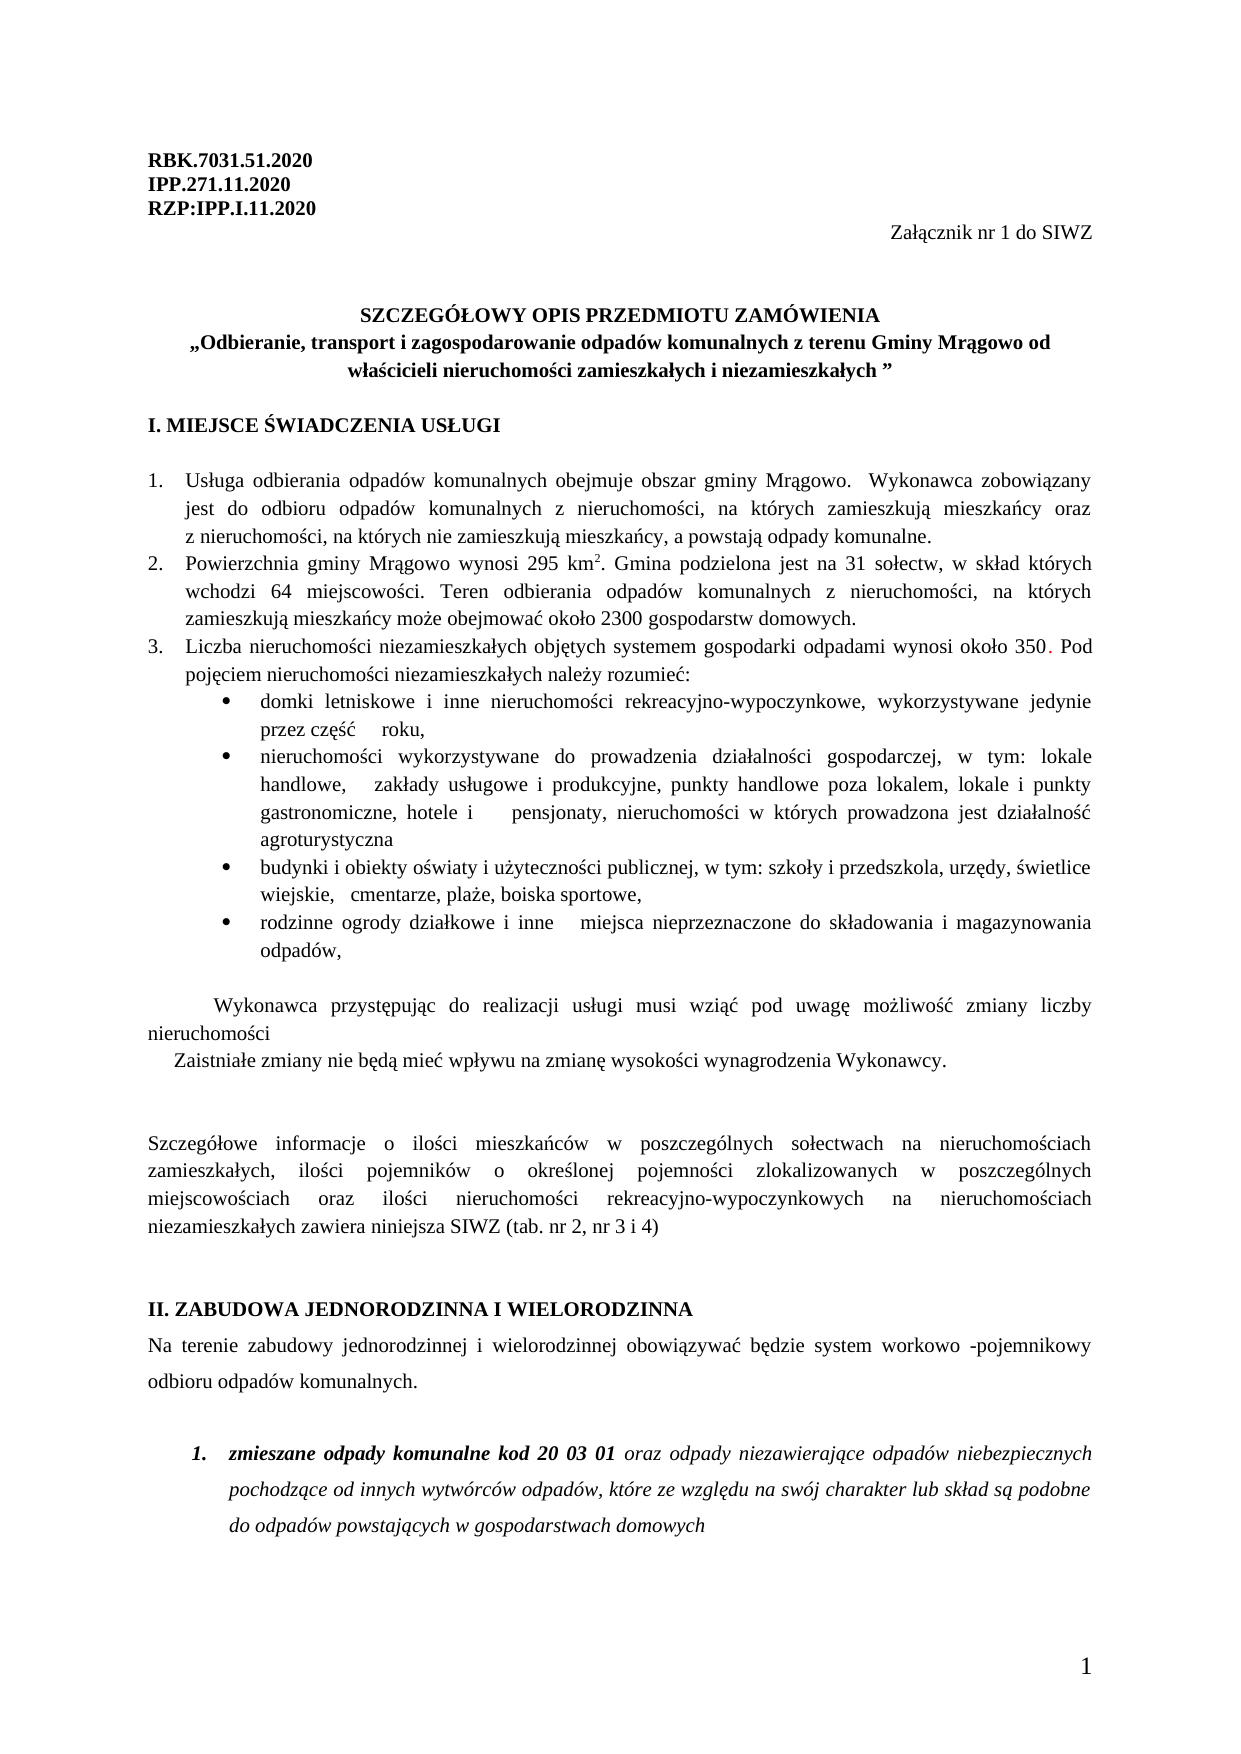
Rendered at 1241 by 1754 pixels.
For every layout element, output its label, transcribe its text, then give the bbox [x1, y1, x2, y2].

text IPP.271.11.2020 [148, 172, 1092, 196]
list „Odbieranie, transport i zagospodarowanie odpadów komunalnych z terenu Gminy Mrągowo od właścicieli nieruchomości zamieszkałych i niezamieszkałych ” [148, 330, 1092, 382]
list Załącznik nr 1 do SIWZ [148, 220, 1092, 244]
text II. ZABUDOWA JEDNORODZINNA I WIELORODZINNA [148, 1296, 1092, 1321]
list Usługa odbierania odpadów komunalnych obejmuje obszar gminy Mrągowo. Wykonawca zobowiązany jest do odbioru odpadów komunalnych z nieruchomości, na których zamieszkują mieszkańcy oraz z nieruchomości, na których nie zamieszkują mieszkańcy, a powstają odpady komunalne. [148, 468, 1092, 548]
list rodzinne ogrody działkowe i inne miejsca nieprzeznaczone do składowania i magazynowania odpadów, [223, 910, 1092, 962]
list I. MIEJSCE ŚWIADCZENIA USŁUGI [148, 413, 1092, 437]
text RBK.7031.51.2020 [148, 148, 1092, 172]
list SZCZEGÓŁOWY OPIS PRZEDMIOTU ZAMÓWIENIA [148, 303, 1092, 327]
list domki letniskowe i inne nieruchomości rekreacyjno-wypoczynkowe, wykorzystywane jedynie przez część roku, [223, 689, 1092, 741]
list nieruchomości wykorzystywane do prowadzenia działalności gospodarczej, w tym: lokale handlowe, zakłady usługowe i produkcyjne, punkty handlowe poza lokalem, lokale i punkty gastronomiczne, hotele i pensjonaty, nieruchomości w których prowadzona jest działalność agroturystyczna [223, 744, 1092, 851]
list zmieszane odpady komunalne kod 20 03 01 oraz odpady niezawierające odpadów niebezpiecznych pochodzące od innych wytwórców odpadów, które ze względu na swój charakter lub skład są podobne do odpadów powstających w gospodarstwach domowych [191, 1441, 1092, 1537]
list Liczba nieruchomości niezamieszkałych objętych systemem gospodarki odpadami wynosi około 350. Pod pojęciem nieruchomości niezamieszkałych należy rozumieć: [148, 634, 1092, 686]
text RZP:IPP.I.11.2020 [148, 196, 1092, 220]
list Powierzchnia gminy Mrągowo wynosi 295 km2. Gmina podzielona jest na 31 sołectw, w skład których wchodzi 64 miejscowości. Teren odbierania odpadów komunalnych z nieruchomości, na których zamieszkują mieszkańcy może obejmować około 2300 gospodarstw domowych. [148, 551, 1092, 630]
list Zaistniałe zmiany nie będą mieć wpływu na zmianę wysokości wynagrodzenia Wykonawcy. [148, 1048, 1092, 1072]
list Wykonawca przystępując do realizacji usługi musi wziąć pod uwagę możliwość zmiany liczby nieruchomości [148, 993, 1092, 1044]
text Na terenie zabudowy jednorodzinnej i wielorodzinnej obowiązywać będzie system workowo -pojemnikowy odbioru odpadów komunalnych. [148, 1332, 1092, 1393]
list budynki i obiekty oświaty i użyteczności publicznej, w tym: szkoły i przedszkola, urzędy, świetlice wiejskie, cmentarze, plaże, boiska sportowe, [223, 855, 1092, 906]
list Szczegółowe informacje o ilości mieszkańców w poszczególnych sołectwach na nieruchomościach zamieszkałych, ilości pojemników o określonej pojemności zlokalizowanych w poszczególnych miejscowościach oraz ilości nieruchomości rekreacyjno-wypoczynkowych na nieruchomościach niezamieszkałych zawiera niniejsza SIWZ (tab. nr 2, nr 3 i 4) [148, 1131, 1092, 1238]
